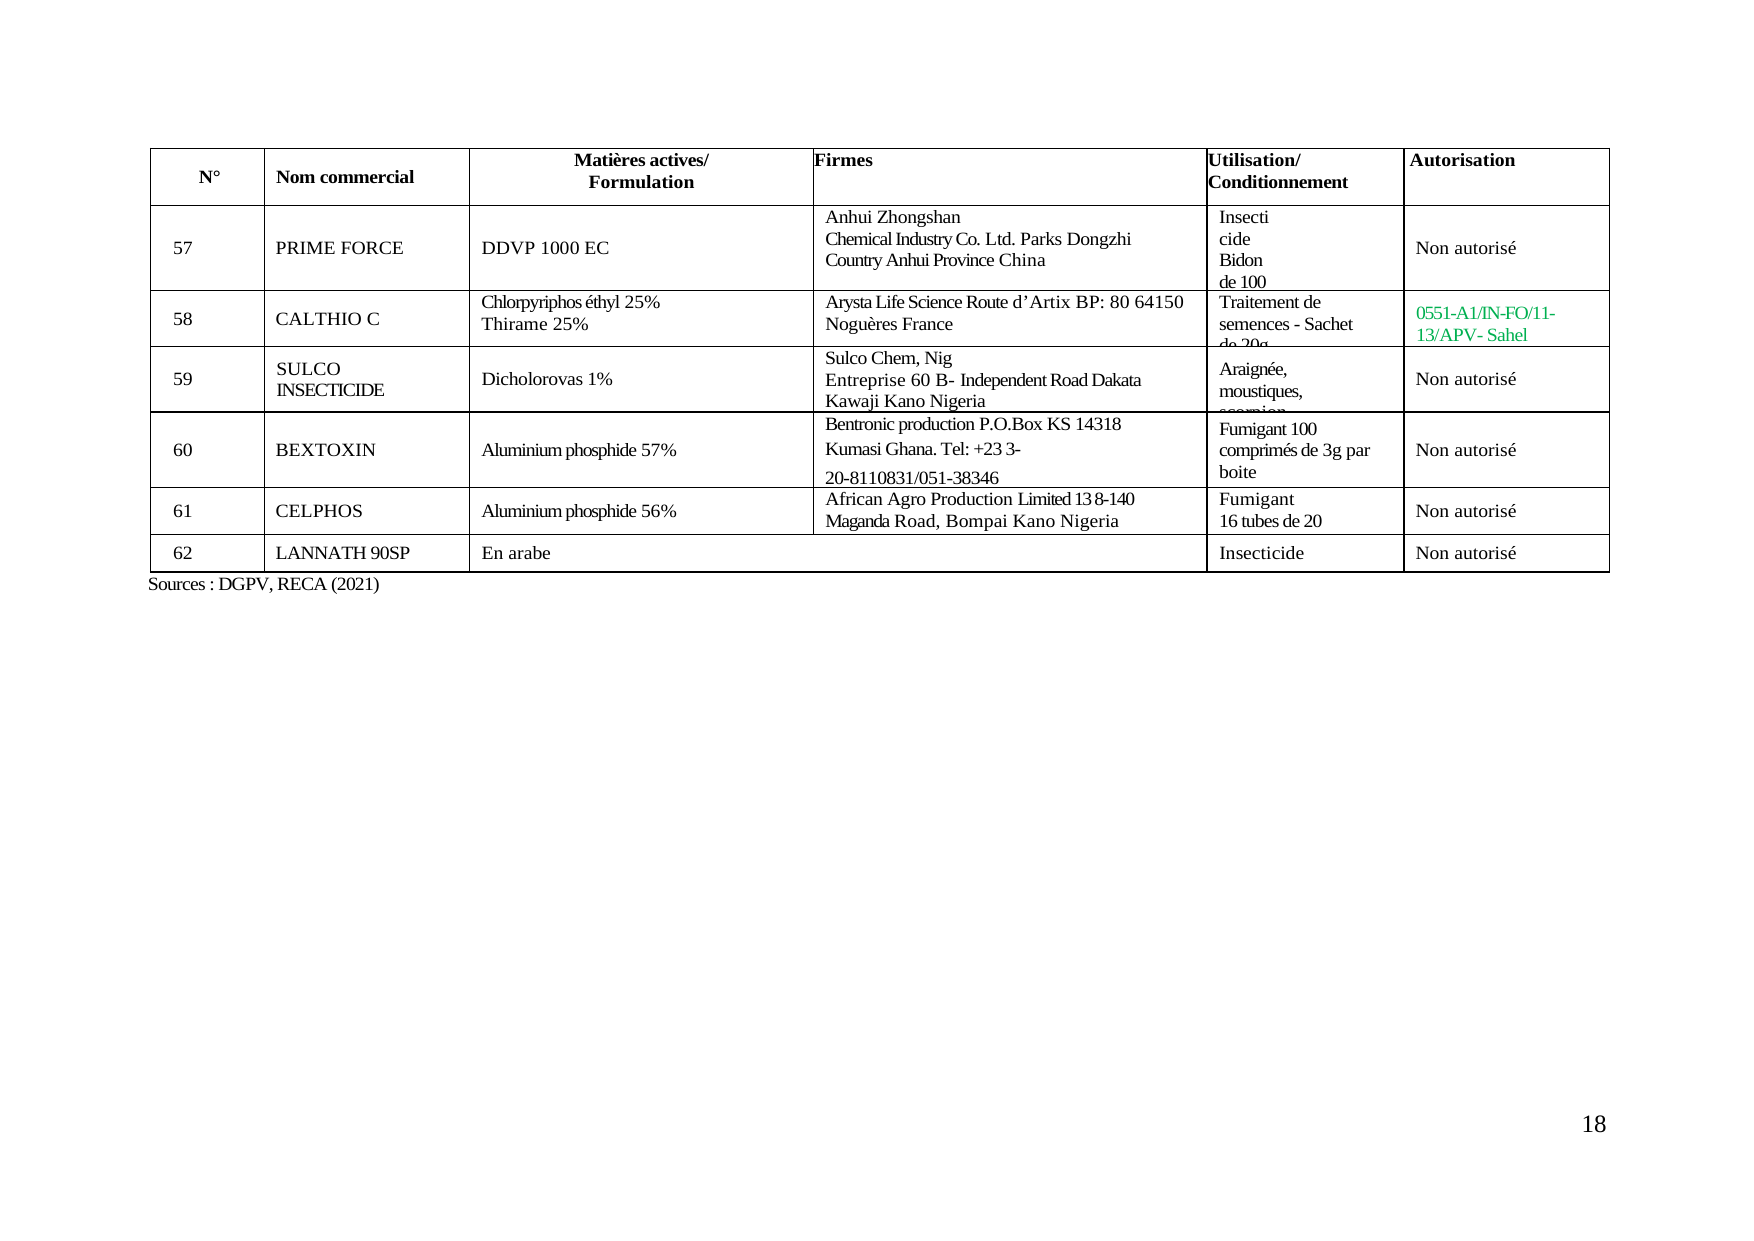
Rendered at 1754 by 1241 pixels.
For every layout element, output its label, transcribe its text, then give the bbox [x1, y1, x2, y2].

table_cell Non autorisé [1405, 535, 1609, 571]
table_cell Traitement de semences - Sachet de 20g [1208, 291, 1403, 346]
table_cell Aluminium phosphide 57% [470, 413, 813, 487]
table_cell 57 [151, 206, 264, 290]
table_cell BEXTOXIN [265, 413, 469, 487]
table_cell En arabe [470, 535, 1206, 571]
table_cell 0551-A1/IN-FO/11- 13/APV- Sahel [1405, 291, 1609, 346]
table_header Autorisation [1405, 149, 1609, 205]
table_cell LANNATH 90SP [265, 535, 469, 571]
table_cell 60 [151, 413, 264, 487]
table_cell Arysta Life Science Route d’Artix BP: 80 64150 Noguères France [814, 291, 1206, 346]
table_cell Sulco Chem, Nig Entreprise 60 B- Independent Road Dakata Kawaji Kano Nigeria [814, 347, 1206, 411]
table_cell Insecticide [1208, 535, 1403, 571]
table_cell Insecticide Bidon de 100 ml [1208, 206, 1403, 290]
table_cell Aluminium phosphide 56% [470, 488, 813, 534]
table_header Matières actives/ Formulation [470, 149, 813, 205]
table_cell CALTHIO C [265, 291, 469, 346]
table_cell 62 [151, 535, 264, 571]
table_cell Fumigant 16 tubes de 20 comprimés de 3g par boite. [1208, 488, 1403, 534]
table_cell African Agro Production Limited 13 8-140 Maganda Road, Bompai Kano Nigeria [814, 488, 1206, 534]
table_cell Dicholorovas 1% [470, 347, 813, 411]
table_cell 59 [151, 347, 264, 411]
table_cell Non autorisé [1405, 488, 1609, 534]
table_cell Araignée, moustiques, scorpion, mouches Flacon de 100 ml [1208, 347, 1403, 411]
table_header N° [151, 149, 264, 205]
table_cell 61 [151, 488, 264, 534]
table_cell 58 [151, 291, 264, 346]
table_cell Bentronic production P.O.Box KS 14318 Kumasi Ghana. Tel: +23 3- 20-8110831/051-38346 [814, 413, 1206, 487]
table_cell Non autorisé [1405, 206, 1609, 290]
table_cell Fumigant 100 comprimés de 3g par boite [1208, 413, 1403, 487]
table_cell Non autorisé [1405, 347, 1609, 411]
table_cell Anhui Zhongshan Chemical Industry Co. Ltd. Parks Dongzhi Country Anhui Province China [814, 206, 1206, 290]
table_cell Non autorisé [1405, 413, 1609, 487]
table_cell CELPHOS [265, 488, 469, 534]
table_cell PRIME FORCE [265, 206, 469, 290]
table_header Utilisation/ Conditionnement [1208, 149, 1403, 205]
table_cell Chlorpyriphos éthyl 25% Thirame 25% [470, 291, 813, 346]
table_header Nom commercial [265, 149, 469, 205]
table_cell DDVP 1000 EC [470, 206, 813, 290]
text Sources : DGPV, RECA (2021) [148, 572, 1606, 594]
table_header Firmes [814, 149, 1206, 205]
table_cell SULCO INSECTICIDE [265, 347, 469, 411]
